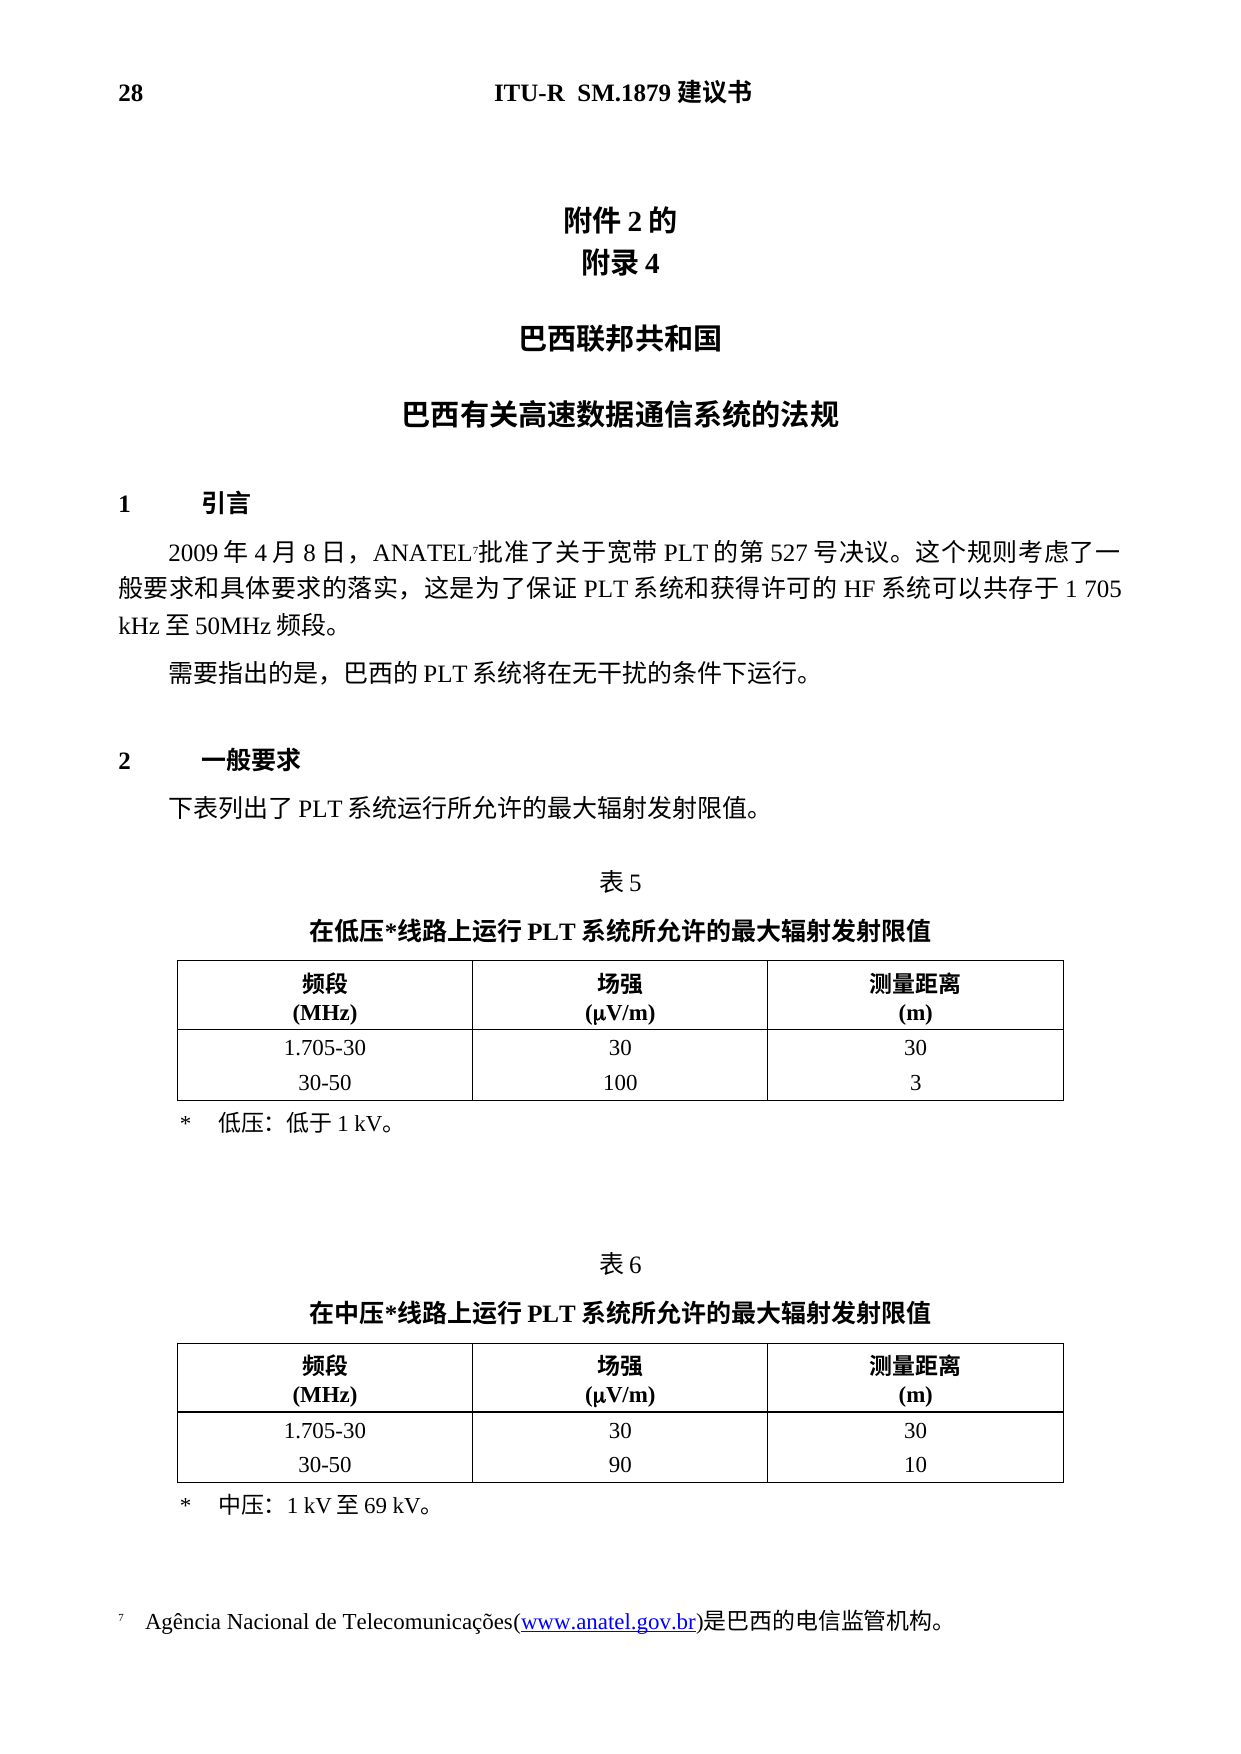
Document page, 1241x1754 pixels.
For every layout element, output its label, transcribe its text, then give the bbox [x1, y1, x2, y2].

title 附件2的 附录4 巴西联邦共和国 巴西有关高速数据通信系统的法规 [118, 198, 1122, 434]
subtitle 2 一般要求 [118, 740, 1122, 776]
table_header 场强 (V/m) [473, 961, 767, 1029]
table_cell 30-50 [178, 1447, 472, 1482]
table_header 频段 (MHz) [178, 961, 472, 1029]
text 下表列出了PLT系统运行所允许的最大辐射发射限值。 [118, 789, 1122, 825]
subtitle 1 引言 [118, 484, 1122, 520]
table_cell * 中压：1 kV至69 kV。 [177, 1483, 1063, 1524]
text 2009年4月8日，ANATEL批准了关于宽带PLT的第527号决议。这个规则考虑了一般要求和具体要求的落实，这是为了保证PLT系统和获得许可的HF系统可以共存于1 705 kHz至50MHz频段。 [118, 533, 1122, 641]
text 表5 [118, 863, 1122, 899]
text 表6 [118, 1245, 1122, 1281]
table_cell 100 [473, 1065, 767, 1099]
table_cell * 低压：低于1 kV。 [177, 1101, 1063, 1142]
table_header 频段 (MHz) [178, 1344, 472, 1411]
table_cell 30 [768, 1413, 1063, 1447]
table_cell 3 [768, 1065, 1063, 1099]
table_cell 10 [768, 1447, 1063, 1482]
table_cell 30-50 [178, 1065, 472, 1099]
table_header 测量距离 (m) [768, 1344, 1063, 1411]
table_cell 30 [473, 1413, 767, 1447]
title 在中压*线路上运行PLT系统所允许的最大辐射发射限值 [118, 1294, 1122, 1330]
title 在低压*线路上运行PLT系统所允许的最大辐射发射限值 [118, 911, 1122, 948]
text 需要指出的是，巴西的PLT系统将在无干扰的条件下运行。 [118, 654, 1122, 690]
table_cell 1.705-30 [178, 1030, 472, 1065]
table_header 测量距离 (m) [768, 961, 1063, 1029]
table_cell 30 [768, 1030, 1063, 1065]
table_header 场强 (V/m) [473, 1344, 767, 1411]
table_cell 90 [473, 1447, 767, 1482]
table_cell 30 [473, 1030, 767, 1065]
table_cell 1.705-30 [178, 1413, 472, 1447]
